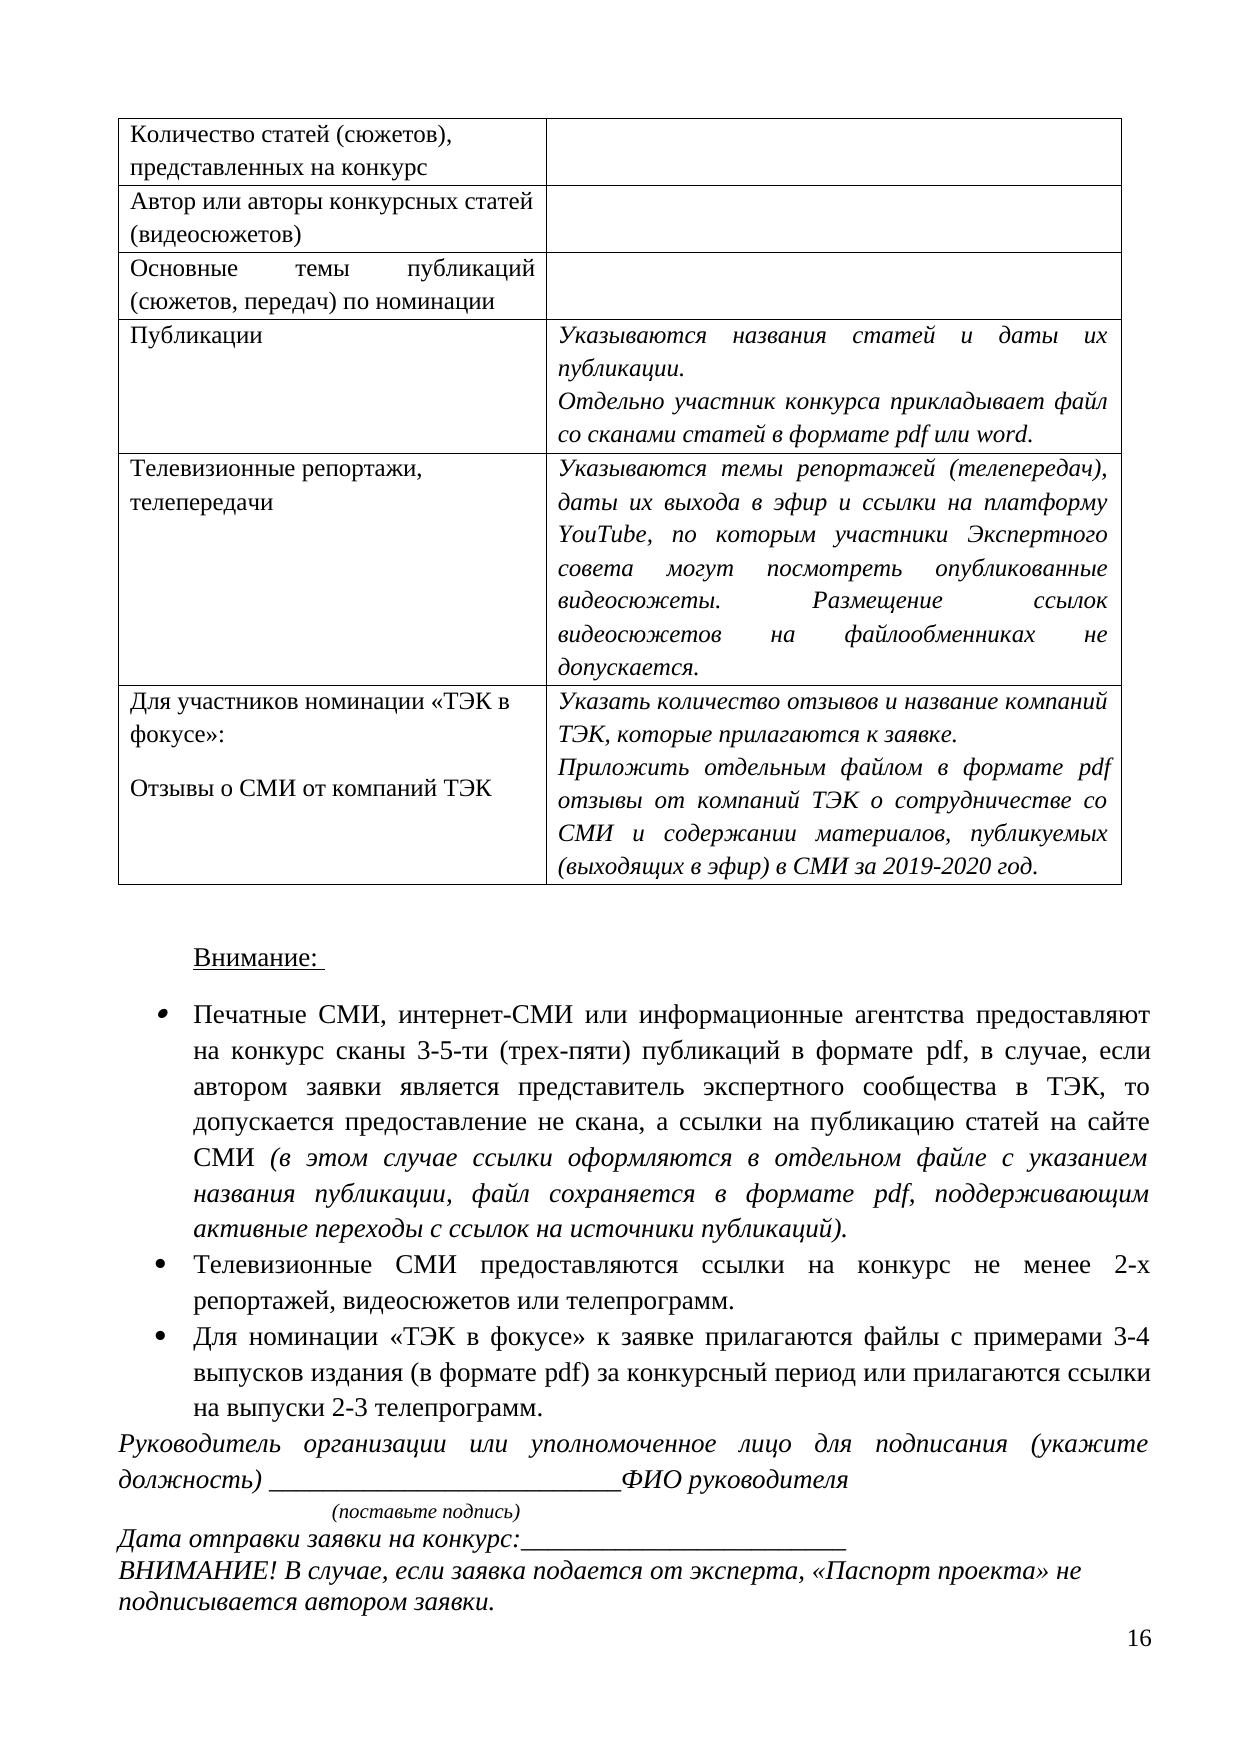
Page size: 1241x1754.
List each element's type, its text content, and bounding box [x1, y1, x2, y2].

text (поставьте подпись) [118, 1498, 1152, 1523]
table_cell [547, 253, 1121, 319]
table_cell Для участников номинации «ТЭК в фокусе»: Отзывы о СМИ от компаний ТЭК [119, 686, 546, 884]
table_cell Публикации [119, 320, 546, 452]
table_cell [547, 186, 1121, 252]
text Руководитель организации или уполномоченное лицо для подписания (укажите должность) __________________________ФИО руководителя [118, 1427, 1152, 1494]
table_cell Количество статей (сюжетов), представленных на конкурс [119, 119, 546, 185]
list Печатные СМИ, интернет-СМИ или информационные агентства предоставляют на конкурс сканы 3-5-ти (трех-пяти) публикаций в формате pdf, в случае, если автором заявки является представитель экспертного сообщества в ТЭК, то допускается предоставление не скана, а ссылки на публикацию статей на сайте СМИ (в этом случае ссылки оформляются в отдельном файле с указанием названия публикации, файл сохраняется в формате pdf, поддерживающим активные переходы с ссылок на источники публикаций). [156, 998, 1152, 1244]
list Телевизионные СМИ предоставляются ссылки на конкурс не менее 2-х репортажей, видеосюжетов или телепрограмм. [156, 1248, 1152, 1315]
table_cell Телевизионные репортажи, телепередачи [119, 454, 546, 685]
table_cell Указываются названия статей и даты их публикации. Отдельно участник конкурса прикладывает файл со сканами статей в формате pdf или word. [547, 320, 1121, 452]
text Дата отправки заявки на конкурс:________________________ [118, 1523, 1152, 1554]
table_cell Указываются темы репортажей (телепередач), даты их выхода в эфир и ссылки на платформу YouTube, по которым участники Экспертного совета могут посмотреть опубликованные видеосюжеты. Размещение ссылок видеосюжетов на файлообменниках не допускается. [547, 454, 1121, 685]
list Для номинации «ТЭК в фокусе» к заявке прилагаются файлы с примерами 3-4 выпусков издания (в формате pdf) за конкурсный период или прилагаются ссылки на выпуски 2-3 телепрограмм. [156, 1320, 1152, 1422]
table_cell Указать количество отзывов и название компаний ТЭК, которые прилагаются к заявке. Приложить отдельным файлом в формате pdf отзывы от компаний ТЭК о сотрудничестве со СМИ и содержании материалов, публикуемых (выходящих в эфир) в СМИ за 2019-2020 год. [547, 686, 1121, 884]
table_cell [547, 119, 1121, 185]
text Внимание: [193, 941, 1152, 973]
table_cell Автор или авторы конкурсных статей (видеосюжетов) [119, 186, 546, 252]
table_cell Основные темы публикаций (сюжетов, передач) по номинации [119, 253, 546, 319]
text ВНИМАНИЕ! В случае, если заявка подается от эксперта, «Паспорт проекта» не подписывается автором заявки. [118, 1554, 1152, 1616]
